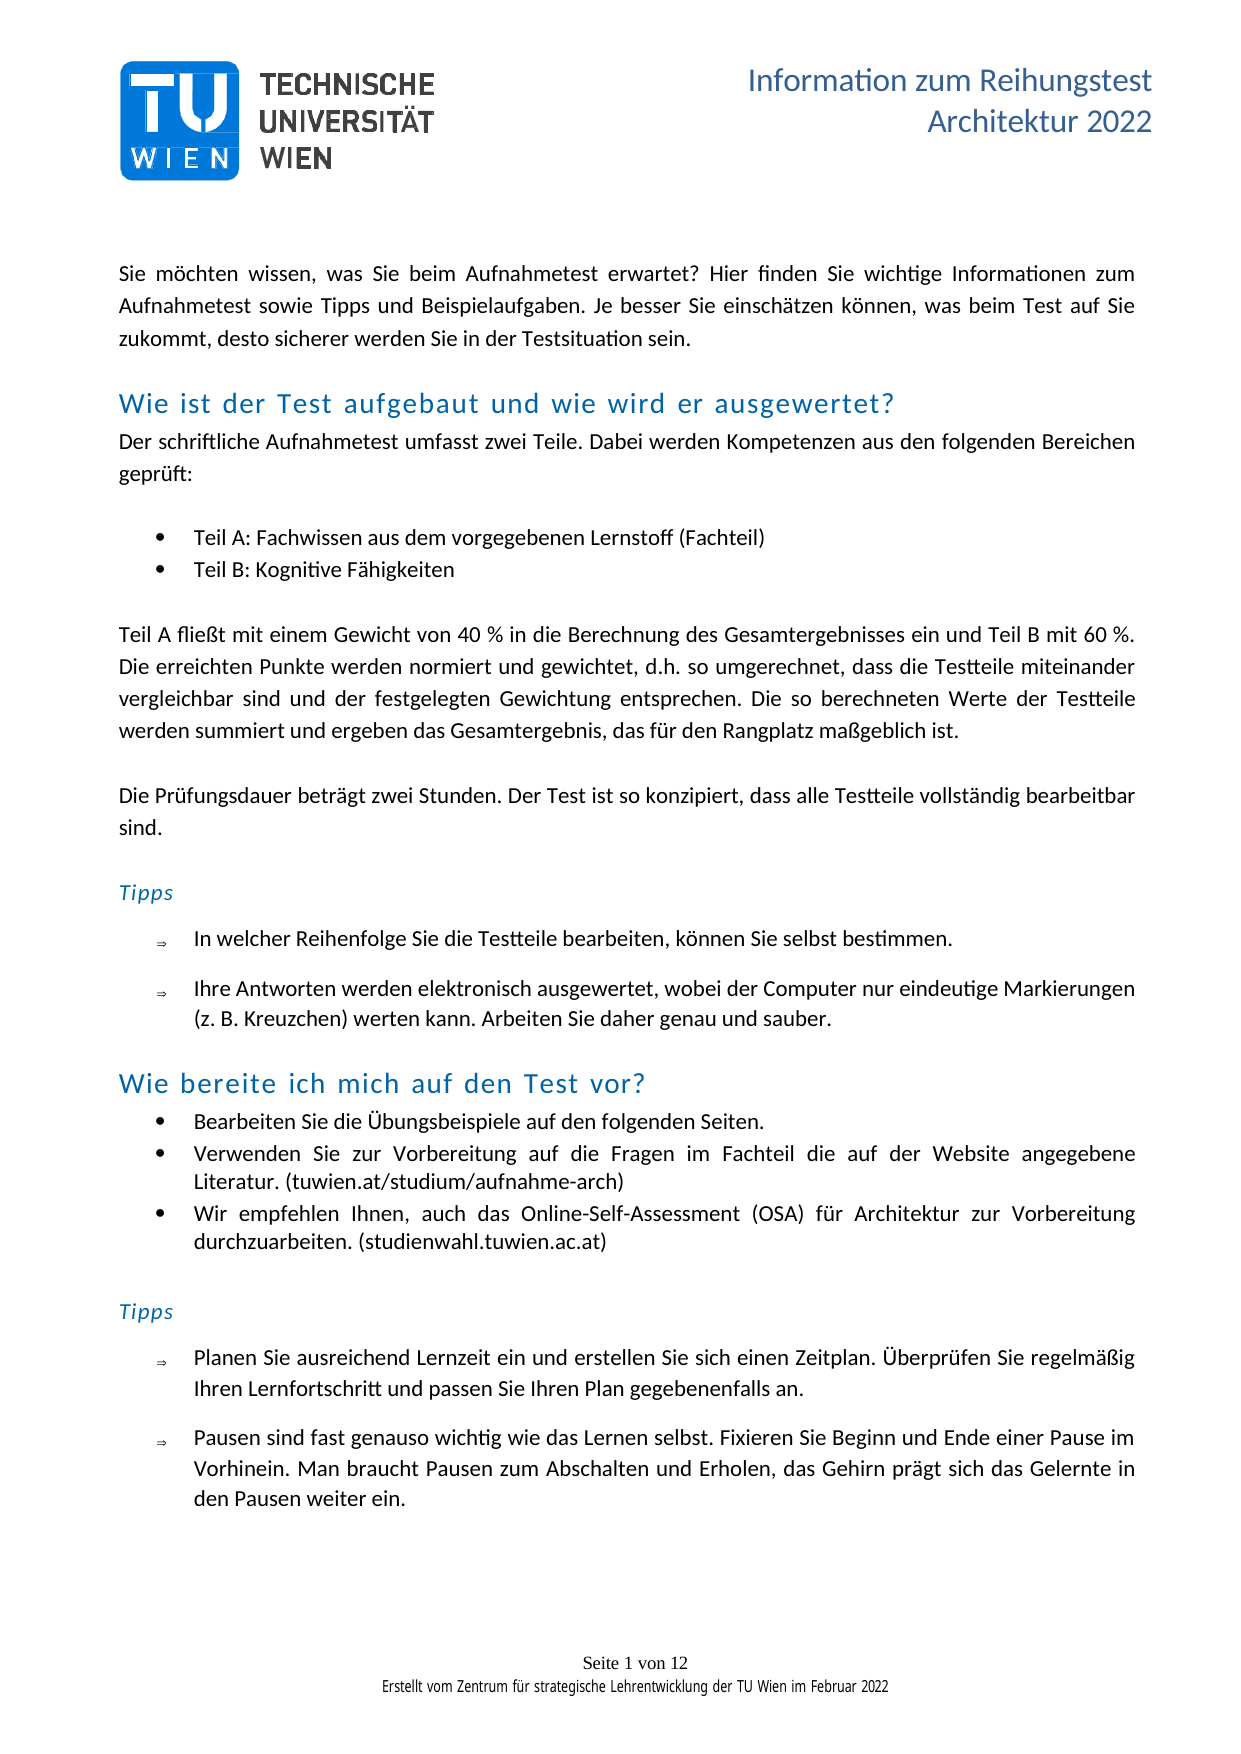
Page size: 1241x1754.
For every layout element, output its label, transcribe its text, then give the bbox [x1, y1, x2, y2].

list Bearbeiten Sie die Übungsbeispiele auf den folgenden Seiten. [156, 1107, 1137, 1135]
picture [314, 147, 331, 169]
list Ihre Antworten werden elektronisch ausgewertet, wobei der Computer nur eindeutige Markierungen (z. B. Kreuzchen) werten kann. Arbeiten Sie daher genau und sauber. [156, 974, 1137, 1032]
text Teil A fließt mit einem Gewicht von 40 % in die Berechnung des Gesamtergebnisses ein und Teil B mit 60 %. Die erreichten Punkte werden normiert und gewichtet, d.h. so umgerechnet, dass die Testteile miteinander vergleichbar sind und der festgelegten Gewichtung entsprechen. Die so berechneten Werte der Testteile werden summiert und ergeben das Gesamtergebnis, das für den Rangplatz maßgeblich ist. [118, 620, 1137, 744]
list Pausen sind fast genauso wichtig wie das Lernen selbst. Fixieren Sie Beginn und Ende einer Pause im Vorhinein. Man braucht Pausen zum Abschalten und Erholen, das Gehirn prägt sich das Gelernte in den Pausen weiter ein. [156, 1423, 1137, 1512]
text Die Prüfungsdauer beträgt zwei Stunden. Der Test ist so konzipiert, dass alle Testteile vollständig bearbeitbar sind. [118, 781, 1137, 841]
list Teil A: Fachwissen aus dem vorgegebenen Lernstoff (Fachteil) [156, 523, 1137, 551]
list Planen Sie ausreichend Lernzeit ein und erstellen Sie sich einen Zeitplan. Überprüfen Sie regelmäßig Ihren Lernfortschritt und passen Sie Ihren Plan gegebenenfalls an. [156, 1343, 1137, 1402]
list In welcher Reihenfolge Sie die Testteile bearbeiten, können Sie selbst bestimmen. [156, 924, 1137, 953]
list Teil B: Kognitive Fähigkeiten [156, 556, 1137, 584]
text Sie möchten wissen, was Sie beim Aufnahmetest erwartet? Hier finden Sie wichtige Informationen zum Aufnahmetest sowie Tipps und Beispielaufgaben. Je besser Sie einschätzen können, was beim Test auf Sie zukommt, desto sicherer werden Sie in der Testsituation sein. [118, 259, 1137, 352]
picture [280, 110, 296, 132]
text Tipps [118, 878, 1137, 906]
text Der schriftliche Aufnahmetest umfasst zwei Teile. Dabei werden Kompetenzen aus den folgenden Bereichen geprüft: [118, 427, 1137, 487]
picture [343, 110, 377, 132]
picture [260, 110, 276, 133]
picture [211, 147, 228, 169]
picture [295, 73, 311, 95]
picture [130, 147, 157, 169]
text Tipps [118, 1297, 1137, 1325]
list Wir empfehlen Ihnen, auch das Online-Self-Assessment (OSA) für Architektur zur Vorbereitung durchzuarbeiten. (studienwahl.tuwien.ac.at) [156, 1199, 1137, 1256]
picture [301, 110, 340, 132]
list Verwenden Sie zur Vorbereitung auf die Fragen im Fachteil die auf der Website angegebene Literatur. (tuwien.at/studium/aufnahme-arch) [156, 1139, 1137, 1195]
picture [380, 73, 396, 95]
picture [334, 73, 351, 95]
picture [362, 73, 378, 95]
subtitle Wie bereite ich mich auf den Test vor? [118, 1066, 1137, 1101]
subtitle Wie ist der Test aufgebaut und wie wird er ausgewertet? [118, 385, 1137, 421]
